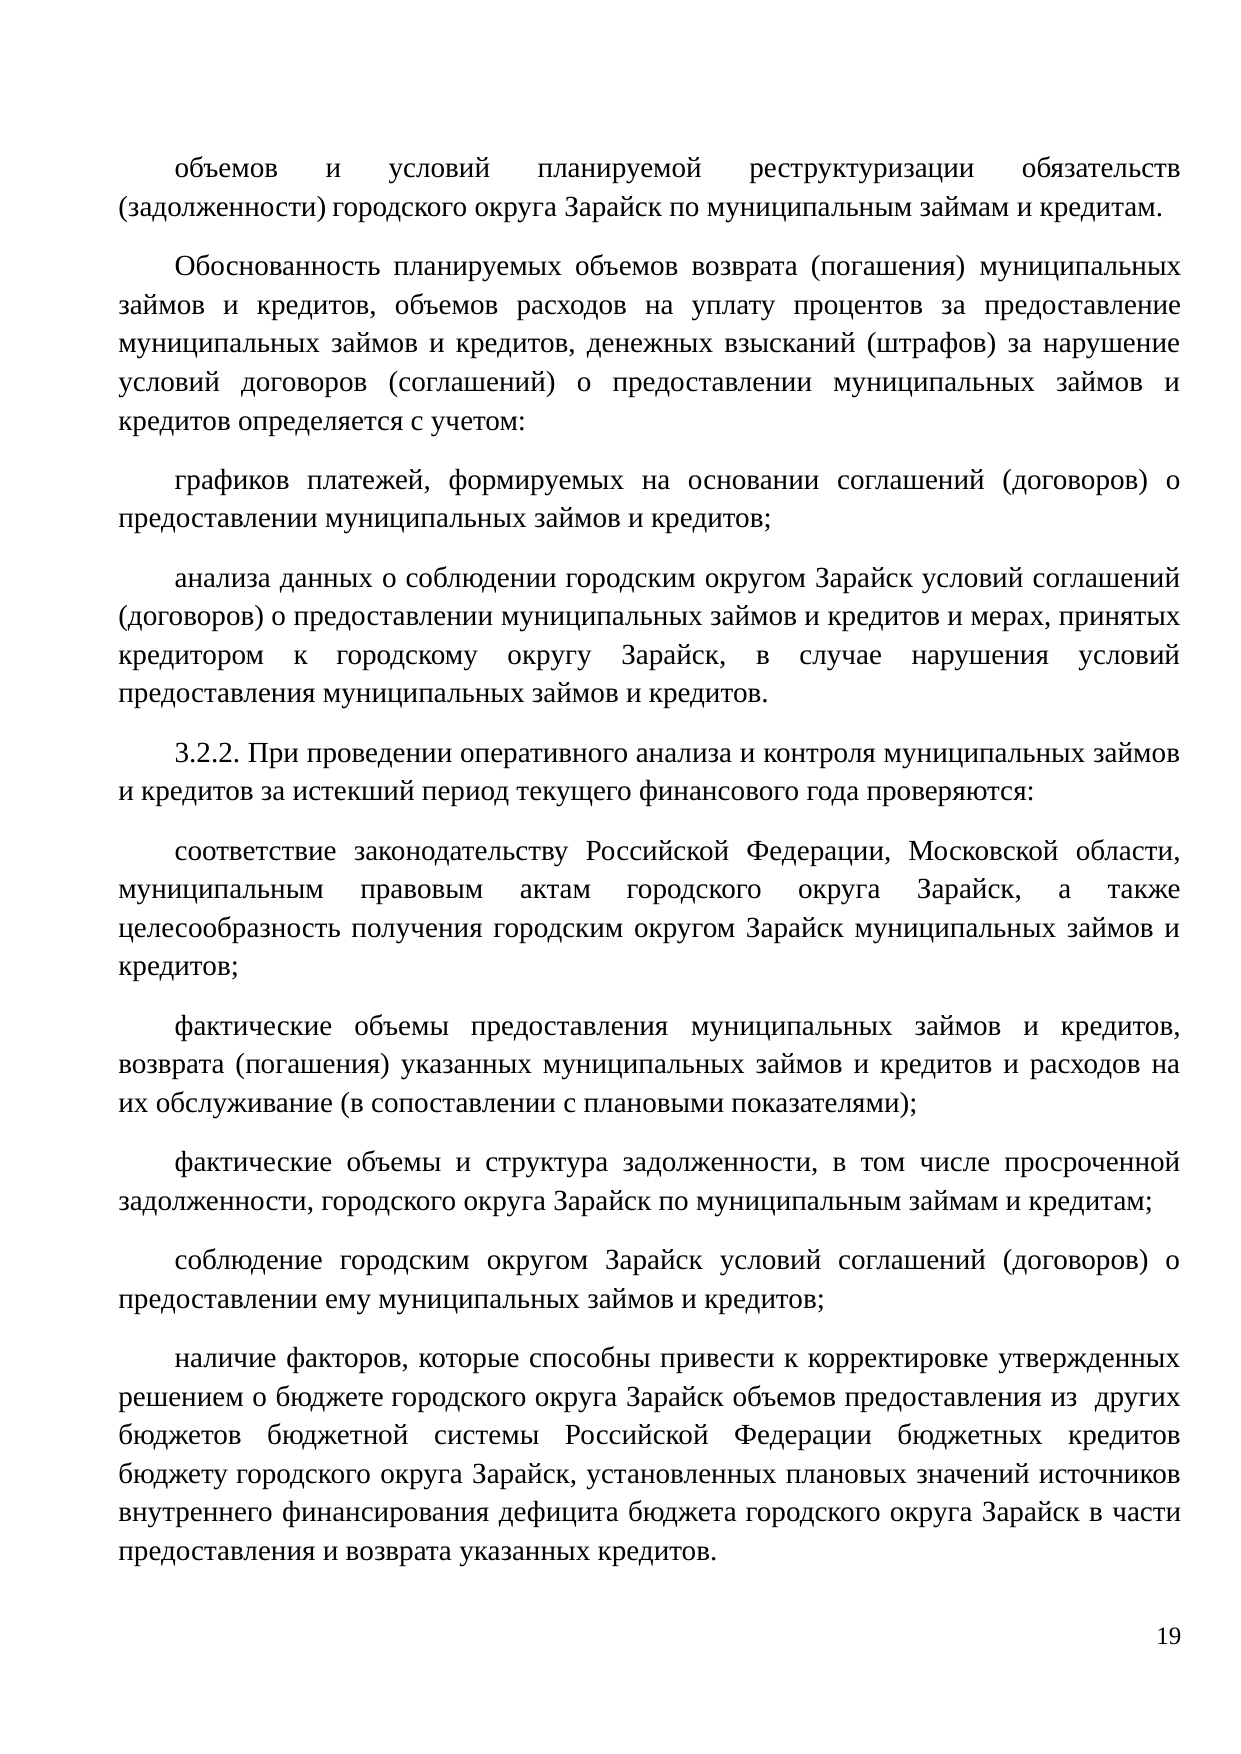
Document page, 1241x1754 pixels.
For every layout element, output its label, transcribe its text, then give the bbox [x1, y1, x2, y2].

text фактические объемы и структура задолженности, в том числе просроченной задолженности, городского округа Зарайск по муниципальным займам и кредитам; [118, 1144, 1181, 1216]
text фактические объемы предоставления муниципальных займов и кредитов, возврата (погашения) указанных муниципальных займов и кредитов и расходов на их обслуживание (в сопоставлении с плановыми показателями); [118, 1008, 1181, 1118]
text соответствие законодательству Российской Федерации, Московской области, муниципальным правовым актам городского округа Зарайск, а также целесообразность получения городским округом Зарайск муниципальных займов и кредитов; [118, 833, 1181, 982]
text 3.2.2. При проведении оперативного анализа и контроля муниципальных займов и кредитов за истекший период текущего финансового года проверяются: [118, 735, 1181, 807]
text Обоснованность планируемых объемов возврата (погашения) муниципальных займов и кредитов, объемов расходов на уплату процентов за предоставление муниципальных займов и кредитов, денежных взысканий (штрафов) за нарушение условий договоров (соглашений) о предоставлении муниципальных займов и кредитов определяется с учетом: [118, 248, 1181, 436]
text графиков платежей, формируемых на основании соглашений (договоров) о предоставлении муниципальных займов и кредитов; [118, 462, 1181, 534]
text анализа данных о соблюдении городским округом Зарайск условий соглашений (договоров) о предоставлении муниципальных займов и кредитов и мерах, принятых кредитором к городскому округу Зарайск, в случае нарушения условий предоставления муниципальных займов и кредитов. [118, 560, 1181, 709]
text объемов и условий планируемой реструктуризации обязательств (задолженности) городского округа Зарайск по муниципальным займам и кредитам. [118, 151, 1181, 223]
text соблюдение городским округом Зарайск условий соглашений (договоров) о предоставлении ему муниципальных займов и кредитов; [118, 1242, 1181, 1314]
text наличие факторов, которые способны привести к корректировке утвержденных решением о бюджете городского округа Зарайск объемов предоставления из других бюджетов бюджетной системы Российской Федерации бюджетных кредитов бюджету городского округа Зарайск, установленных плановых значений источников внутреннего финансирования дефицита бюджета городского округа Зарайск в части предоставления и возврата указанных кредитов. [118, 1340, 1181, 1566]
